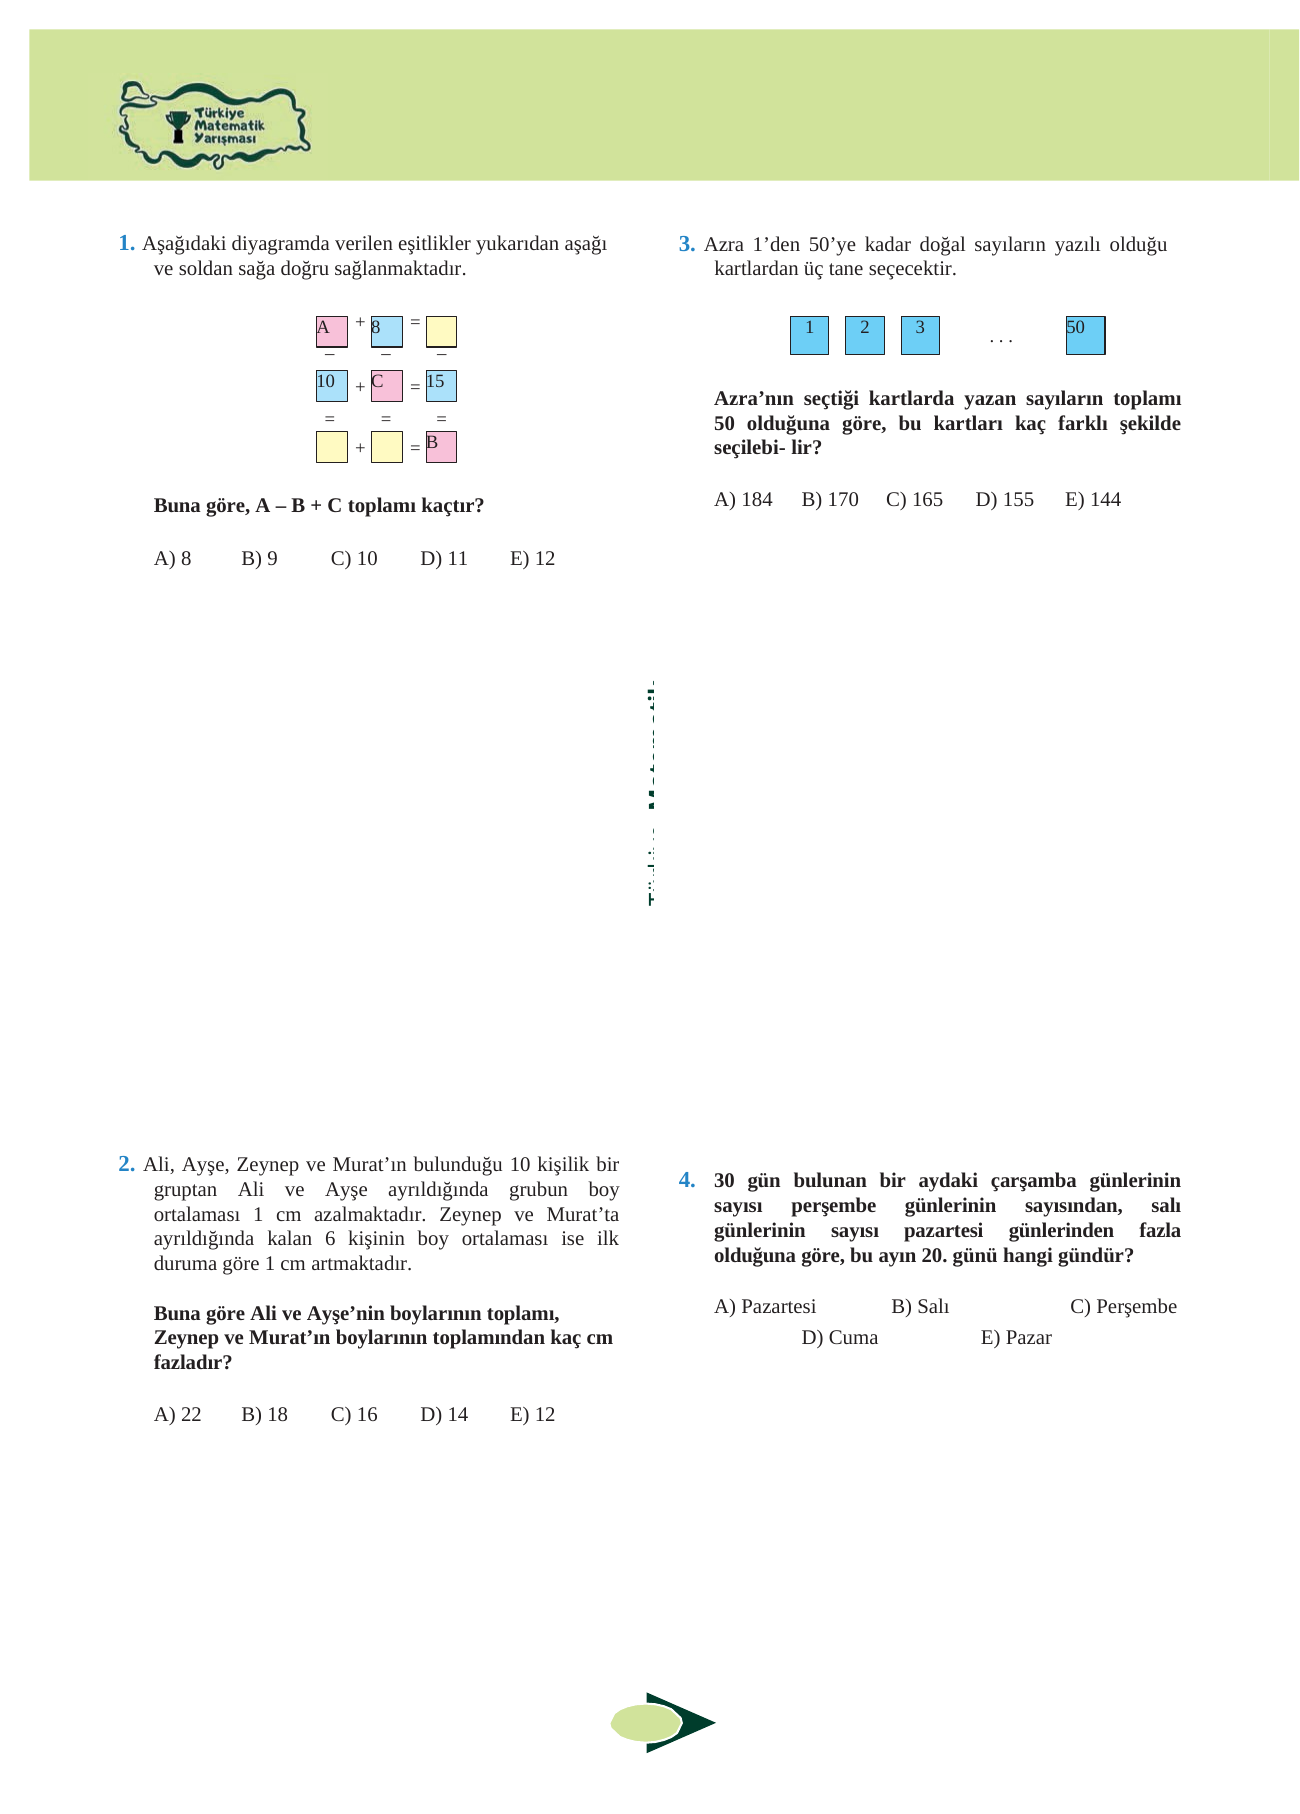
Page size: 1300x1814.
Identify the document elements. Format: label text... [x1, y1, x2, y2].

subtitle Azra’nın seçtiği kartlarda yazan sayıların toplamı 50 olduğuna göre, bu kartları kaç farklı şekilde seçilebi- lir? [714, 386, 1181, 459]
subtitle Buna göre Ali ve Ayşe’nin boylarının toplamı, Zeynep ve Murat’ın boylarının toplamından kaç cm fazladır? [153, 1301, 624, 1374]
text 3. Azra 1’den 50’ye kadar doğal sayıların yazılı olduğu kartlardan üç tane seçecektir. [678, 229, 1193, 280]
text – – – [147, 342, 624, 363]
text A) 184 B) 170 C) 165 D) 155 E) 144 [714, 487, 1193, 511]
text . . . [871, 325, 1131, 347]
text + = [151, 311, 624, 332]
text 2. Ali, Ayşe, Zeynep ve Murat’ın bulunduğu 10 kişilik bir gruptan Ali ve Ayşe ayrıldığında grubun boy ortalaması 1 cm azalmaktadır. Zeynep ve Murat’ta ayrıldığında kalan 6 kişinin boy ortalaması ise ilk duruma göre 1 cm artmaktadır. [118, 1150, 620, 1275]
text + = [151, 437, 624, 459]
list Pazartesi B) Salı C) Perşembe [714, 1294, 1193, 1318]
text D) Cuma E) Pazar [801, 1325, 1193, 1349]
text + = [151, 376, 624, 398]
subtitle 30 gün bulunan bir aydaki çarşamba günlerinin sayısı perşembe günlerinin sayısından, salı günlerinin sayısı pazartesi günlerinden fazla olduğuna göre, bu ayın 20. günü hangi gündür? [678, 1166, 1181, 1267]
text 1. Aşağıdaki diyagramda verilen eşitlikler yukarıdan aşağı ve soldan sağa doğru sağlanmaktadır. [118, 229, 624, 279]
picture [88, 73, 328, 180]
subtitle Buna göre, A – B + C toplamı kaçtır? [153, 493, 624, 517]
text = = = [147, 407, 624, 429]
text A) 8 B) 9 C) 10 D) 11 E) 12 [153, 546, 624, 570]
text A) 22 B) 18 C) 16 D) 14 E) 12 [153, 1402, 624, 1426]
